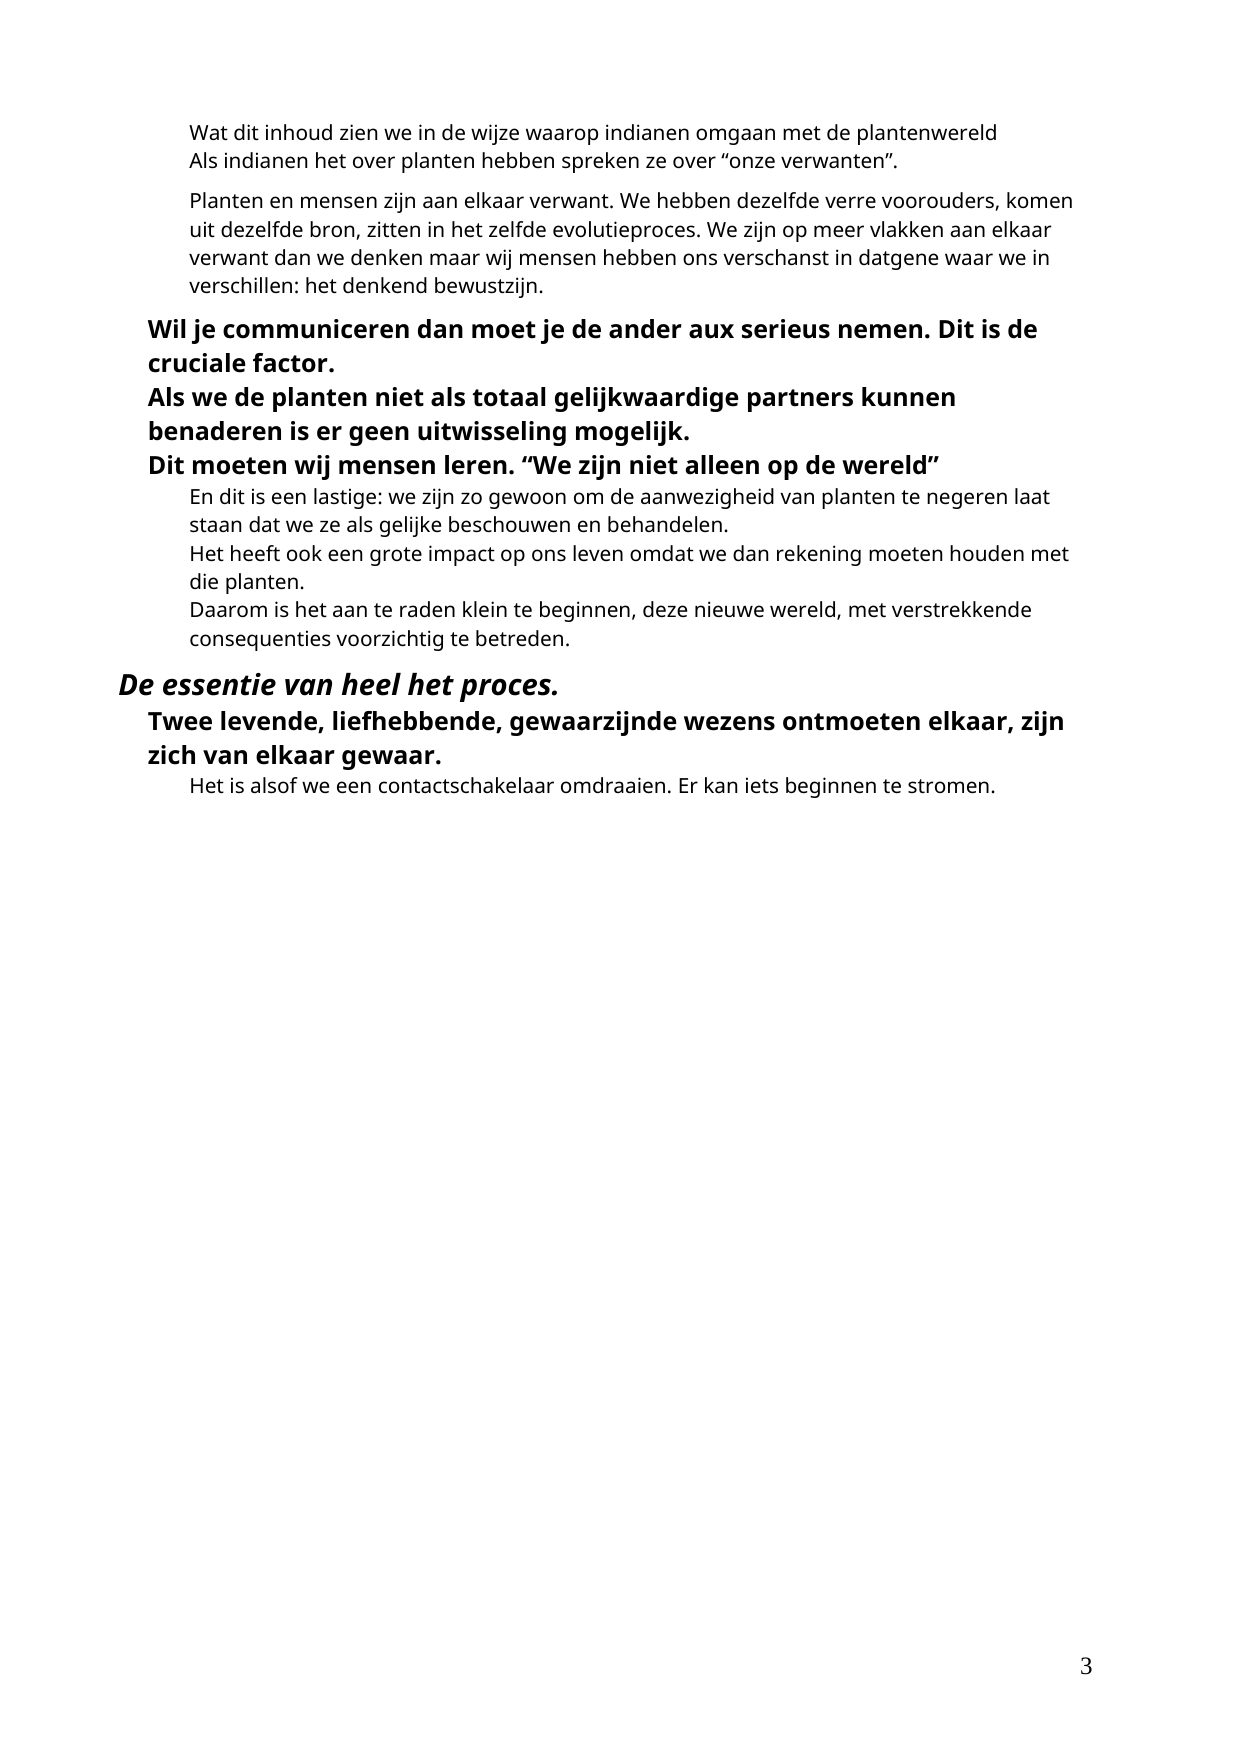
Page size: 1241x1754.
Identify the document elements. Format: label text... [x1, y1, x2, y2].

text Wil je communiceren dan moet je de ander aux serieus nemen. Dit is de cruciale factor. [148, 311, 1092, 379]
text Als indianen het over planten hebben spreken ze over “onze verwanten”. [189, 147, 1092, 175]
text Het heeft ook een grote impact op ons leven omdat we dan rekening moeten houden met die planten. [189, 539, 1092, 596]
text Het is alsof we een contactschakelaar omdraaien. Er kan iets beginnen te stromen. [189, 772, 1092, 800]
text Wat dit inhoud zien we in de wijze waarop indianen omgaan met de plantenwereld [189, 118, 1092, 147]
text Planten en mensen zijn aan elkaar verwant. We hebben dezelfde verre voorouders, komen uit dezelfde bron, zitten in het zelfde evolutieproces. We zijn op meer vlakken aan elkaar verwant dan we denken maar wij mensen hebben ons verschanst in datgene waar we in verschillen: het denkend bewustzijn. [189, 186, 1092, 300]
text Dit moeten wij mensen leren. “We zijn niet alleen op de wereld” [148, 448, 1092, 482]
text Daarom is het aan te raden klein te beginnen, deze nieuwe wereld, met verstrekkende consequenties voorzichtig te betreden. [189, 596, 1092, 652]
text De essentie van heel het proces. [118, 664, 1092, 703]
text Als we de planten niet als totaal gelijkwaardige partners kunnen benaderen is er geen uitwisseling mogelijk. [148, 379, 1092, 448]
text Twee levende, liefhebbende, gewaarzijnde wezens ontmoeten elkaar, zijn zich van elkaar gewaar. [148, 703, 1092, 772]
text En dit is een lastige: we zijn zo gewoon om de aanwezigheid van planten te negeren laat staan dat we ze als gelijke beschouwen en behandelen. [189, 482, 1092, 539]
